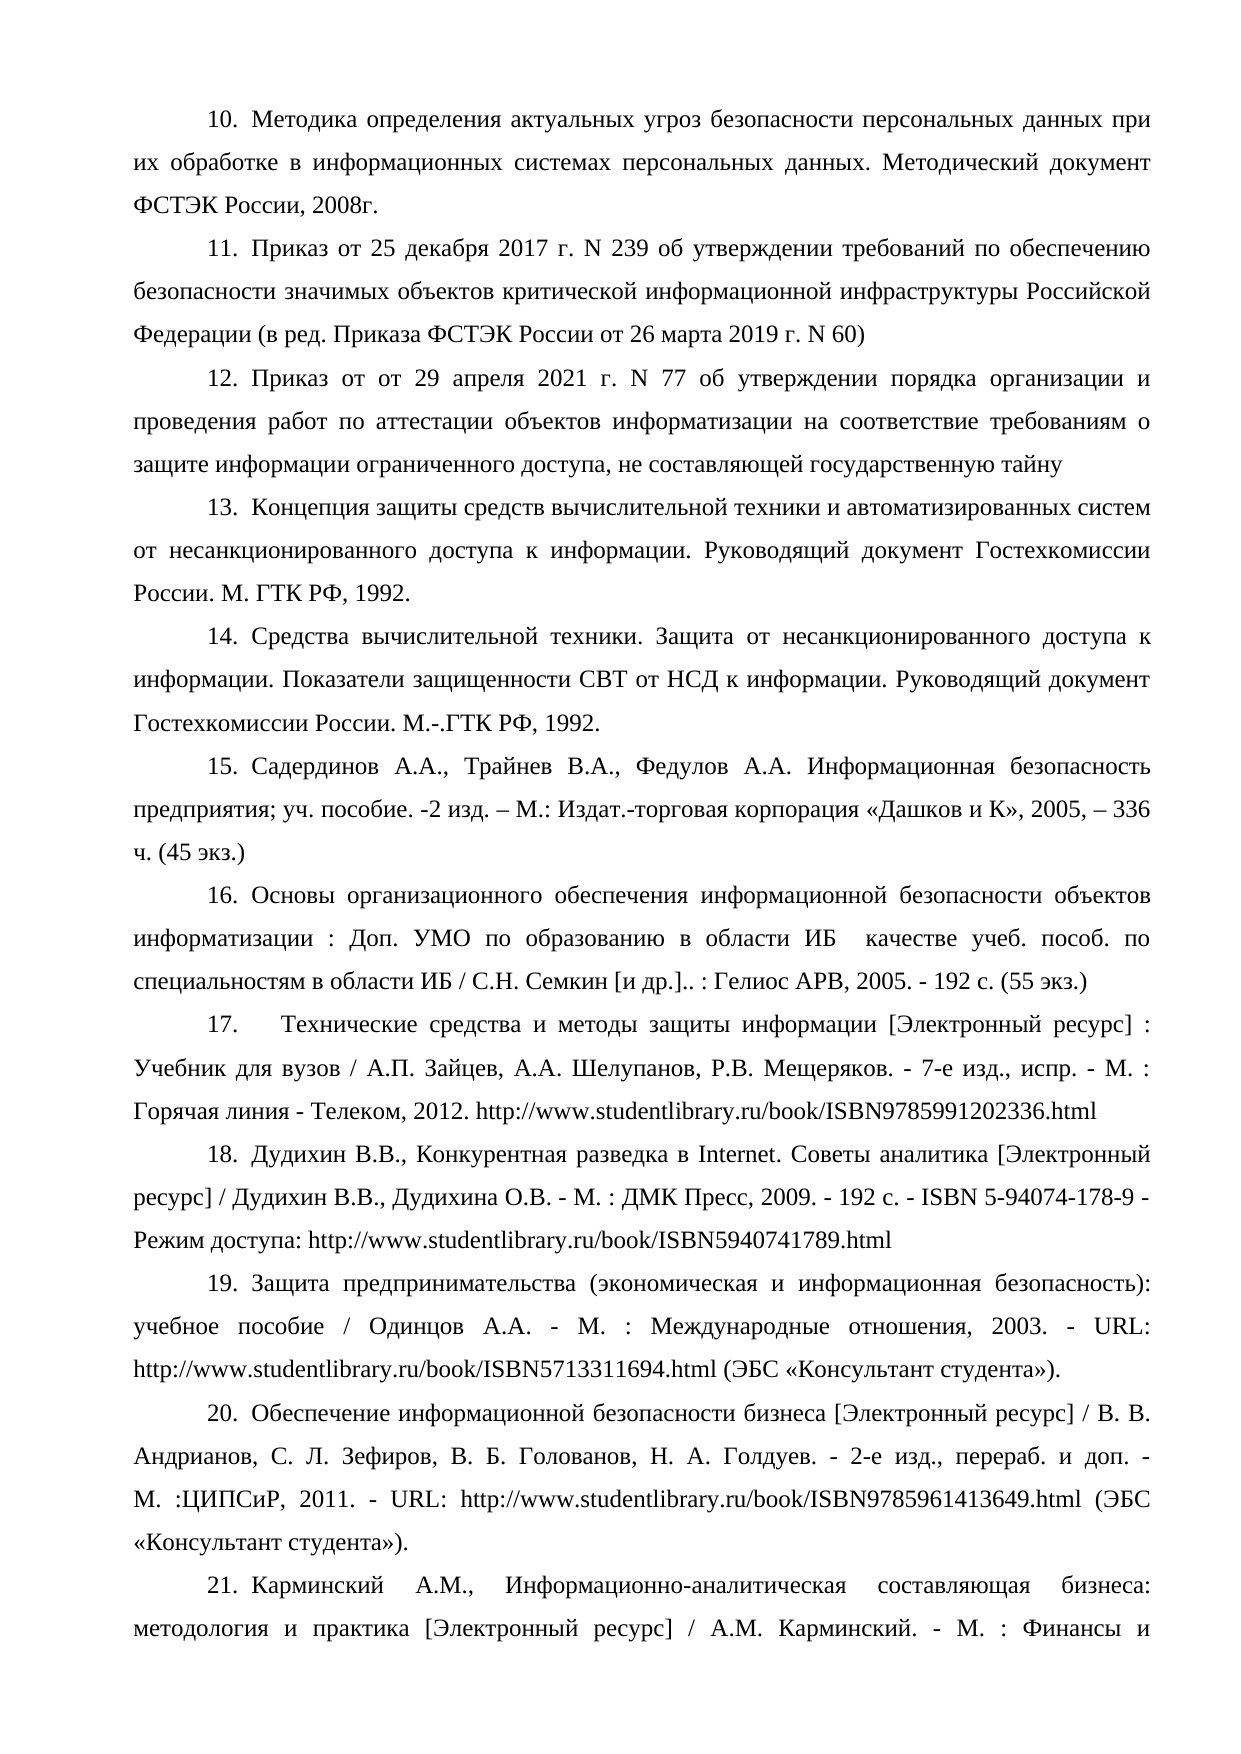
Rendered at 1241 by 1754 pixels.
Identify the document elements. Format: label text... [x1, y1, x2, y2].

list Приказ от 25 декабря 2017 г. N 239 об утверждении требований по обеспечению безопасности значимых объектов критической информационной инфраструктуры Российской Федерации (в ред. Приказа ФСТЭК России от 26 марта 2019 г. N 60) [133, 233, 1152, 348]
list Методика определения актуальных угроз безопасности персональных данных при их обработке в информационных системах персональных данных. Методический документ ФСТЭК России, 2008г. [133, 104, 1152, 219]
list Дудихин В.В., Конкурентная разведка в Internet. Советы аналитика [Электронный ресурс] / Дудихин В.В., Дудихина О.В. - М. : ДМК Пресс, 2009. - 192 с. - ISBN 5-94074-178-9 - Режим доступа: http://www.studentlibrary.ru/book/ISBN5940741789.html [133, 1139, 1152, 1254]
list Основы организационного обеспечения информационной безопасности объектов информатизации : Доп. УМО по образованию в области ИБ качестве учеб. пособ. по специальностям в области ИБ / С.Н. Семкин [и др.].. : Гелиос АРВ, 2005. - 192 с. (55 экз.) [133, 880, 1152, 995]
list Средства вычислительной техники. Защита от несанкционированного доступа к информации. Показатели защищенности СВТ от НСД к информации. Руководящий документ Гостехкомиссии России. М.-.ГТК РФ, 1992. [133, 621, 1152, 736]
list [133, 1570, 1152, 1642]
list Приказ от от 29 апреля 2021 г. N 77 об утверждении порядка организации и проведения работ по аттестации объектов информатизации на соответствие требованиям о защите информации ограниченного доступа, не составляющей государственную тайну [133, 363, 1152, 478]
list Концепция защиты средств вычислительной техники и автоматизированных систем от несанкционированного доступа к информации. Руководящий документ Гостехкомиссии России. М. ГТК РФ, 1992. [133, 492, 1152, 607]
list Обеспечение информационной безопасности бизнеса [Электронный ресурс] / В. В. Андрианов, С. Л. Зефиров, В. Б. Голованов, Н. А. Голдуев. - 2-е изд., перераб. и доп. - М. :ЦИПСиР, 2011. - URL: http://www.studentlibrary.ru/book/ISBN9785961413649.html (ЭБС «Консультант студента»). [133, 1398, 1152, 1556]
list Садердинов А.А., Трайнев В.А., Федулов А.А. Информационная безопасность предприятия; уч. пособие. -2 изд. – М.: Издат.-торговая корпорация «Дашков и К», 2005, – 336 ч. (45 экз.) [133, 751, 1152, 866]
list Защита предпринимательства (экономическая и информационная безопасность): учебное пособие / Одинцов А.А. - М. : Международные отношения, 2003. - URL: http://www.studentlibrary.ru/book/ISBN5713311694.html (ЭБС «Консультант студента»). [133, 1268, 1152, 1383]
list Технические средства и методы защиты информации [Электронный ресурс] : Учебник для вузов / А.П. Зайцев, А.А. Шелупанов, Р.В. Мещеряков. - 7-е изд., испр. - М. : Горячая линия - Телеком, 2012. http://www.studentlibrary.ru/book/ISBN9785991202336.html [133, 1009, 1152, 1124]
